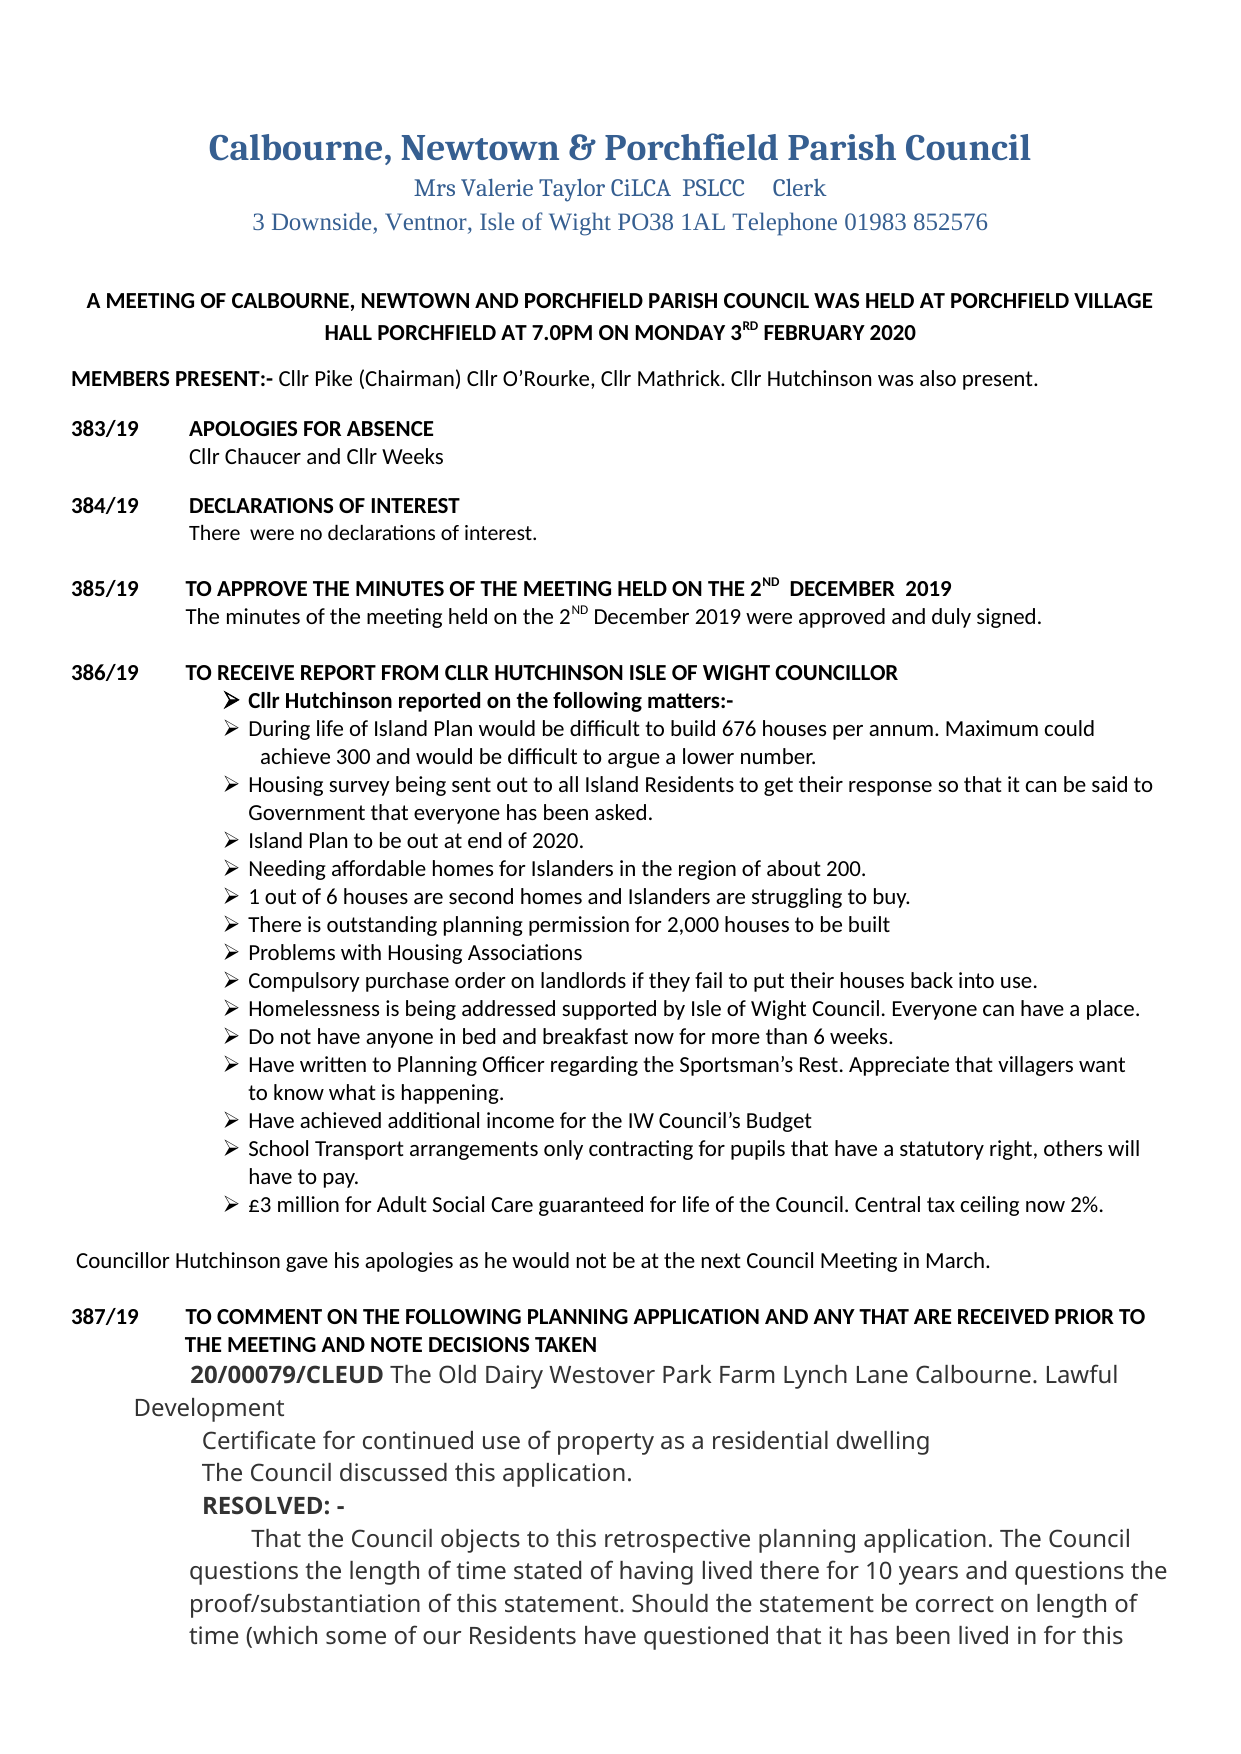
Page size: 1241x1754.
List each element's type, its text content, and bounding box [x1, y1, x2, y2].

list Island Plan to be out at end of 2020. [222, 826, 1169, 854]
list There is outstanding planning permission for 2,000 houses to be built [222, 910, 1169, 938]
text Councillor Hutchinson gave his apologies as he would not be at the next Council Meeting in March. [71, 1246, 1169, 1274]
text RESOLVED: - [133, 1489, 1169, 1521]
list 1 out of 6 houses are second homes and Islanders are struggling to buy. [222, 882, 1169, 910]
text 383/19 APOLOGIES FOR ABSENCE Cllr Chaucer and Cllr Weeks [71, 414, 1169, 470]
list Needing affordable homes for Islanders in the region of about 200. [222, 854, 1169, 882]
text to know what is happening. [222, 1078, 1169, 1106]
list Problems with Housing Associations [222, 938, 1169, 966]
list Homelessness is being addressed supported by Isle of Wight Council. Everyone can have a place. [222, 994, 1169, 1022]
list School Transport arrangements only contracting for pupils that have a statutory right, others will [222, 1134, 1169, 1162]
list Have written to Planning Officer regarding the Sportsman’s Rest. Appreciate that villagers want [222, 1050, 1169, 1078]
text The minutes of the meeting held on the 2ND December 2019 were approved and duly signed. [71, 602, 1169, 630]
text THE MEETING AND NOTE DECISIONS TAKEN 20/00079/CLEUD The Old Dairy Westover Park Farm Lynch Lane Calbourne. Lawful Development [133, 1330, 1169, 1423]
list Compulsory purchase order on landlords if they fail to put their houses back into use. [222, 966, 1169, 994]
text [189, 1521, 1169, 1652]
list £3 million for Adult Social Care guaranteed for life of the Council. Central tax ceiling now 2%. [222, 1190, 1169, 1218]
text 386/19 TO RECEIVE REPORT FROM CLLR HUTCHINSON ISLE OF WIGHT COUNCILLOR [71, 658, 1169, 686]
text have to pay. [222, 1162, 1169, 1190]
subtitle Calbourne, Newtown & Porchfield Parish Council Mrs Valerie Taylor CiLCA PSLCC Clerk 3 Downside, Ventnor, Isle of Wight PO38 1AL Telephone 01983 852576 [71, 127, 1169, 280]
text Government that everyone has been asked. [222, 798, 1169, 826]
text There were no declarations of interest. [189, 519, 1169, 546]
text A MEETING OF CALBOURNE, NEWTOWN AND PORCHFIELD PARISH COUNCIL WAS HELD AT PORCHFIELD VILLAGE HALL PORCHFIELD AT 7.0PM ON MONDAY 3RD FEBRUARY 2020 [71, 286, 1169, 346]
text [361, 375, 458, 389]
list Cllr Hutchinson reported on the following matters:- [222, 686, 1169, 714]
text The Council discussed this application. [133, 1456, 1169, 1489]
text 384/19 DECLARATIONS OF INTEREST [71, 491, 1169, 519]
text 385/19 TO APPROVE THE MINUTES OF THE MEETING HELD ON THE 2ND DECEMBER 2019 [71, 574, 1169, 602]
list Housing survey being sent out to all Island Residents to get their response so that it can be said to [222, 770, 1169, 798]
list Do not have anyone in bed and breakfast now for more than 6 weeks. [222, 1022, 1169, 1050]
text 387/19 TO COMMENT ON THE FOLLOWING PLANNING APPLICATION AND ANY THAT ARE RECEIVED PRIOR TO [71, 1302, 1169, 1330]
list During life of Island Plan would be difficult to build 676 houses per annum. Maximum could achieve 300 and would be difficult to argue a lower number. [222, 714, 1169, 770]
list Have achieved additional income for the IW Council’s Budget [222, 1106, 1169, 1134]
text Certificate for continued use of property as a residential dwelling [133, 1423, 1169, 1456]
text MEMBERS PRESENT:- Cllr Pike (Chairman) Cllr O’Rourke, Cllr Mathrick. Cllr Hutchinson was also present. [457, 375, 963, 389]
